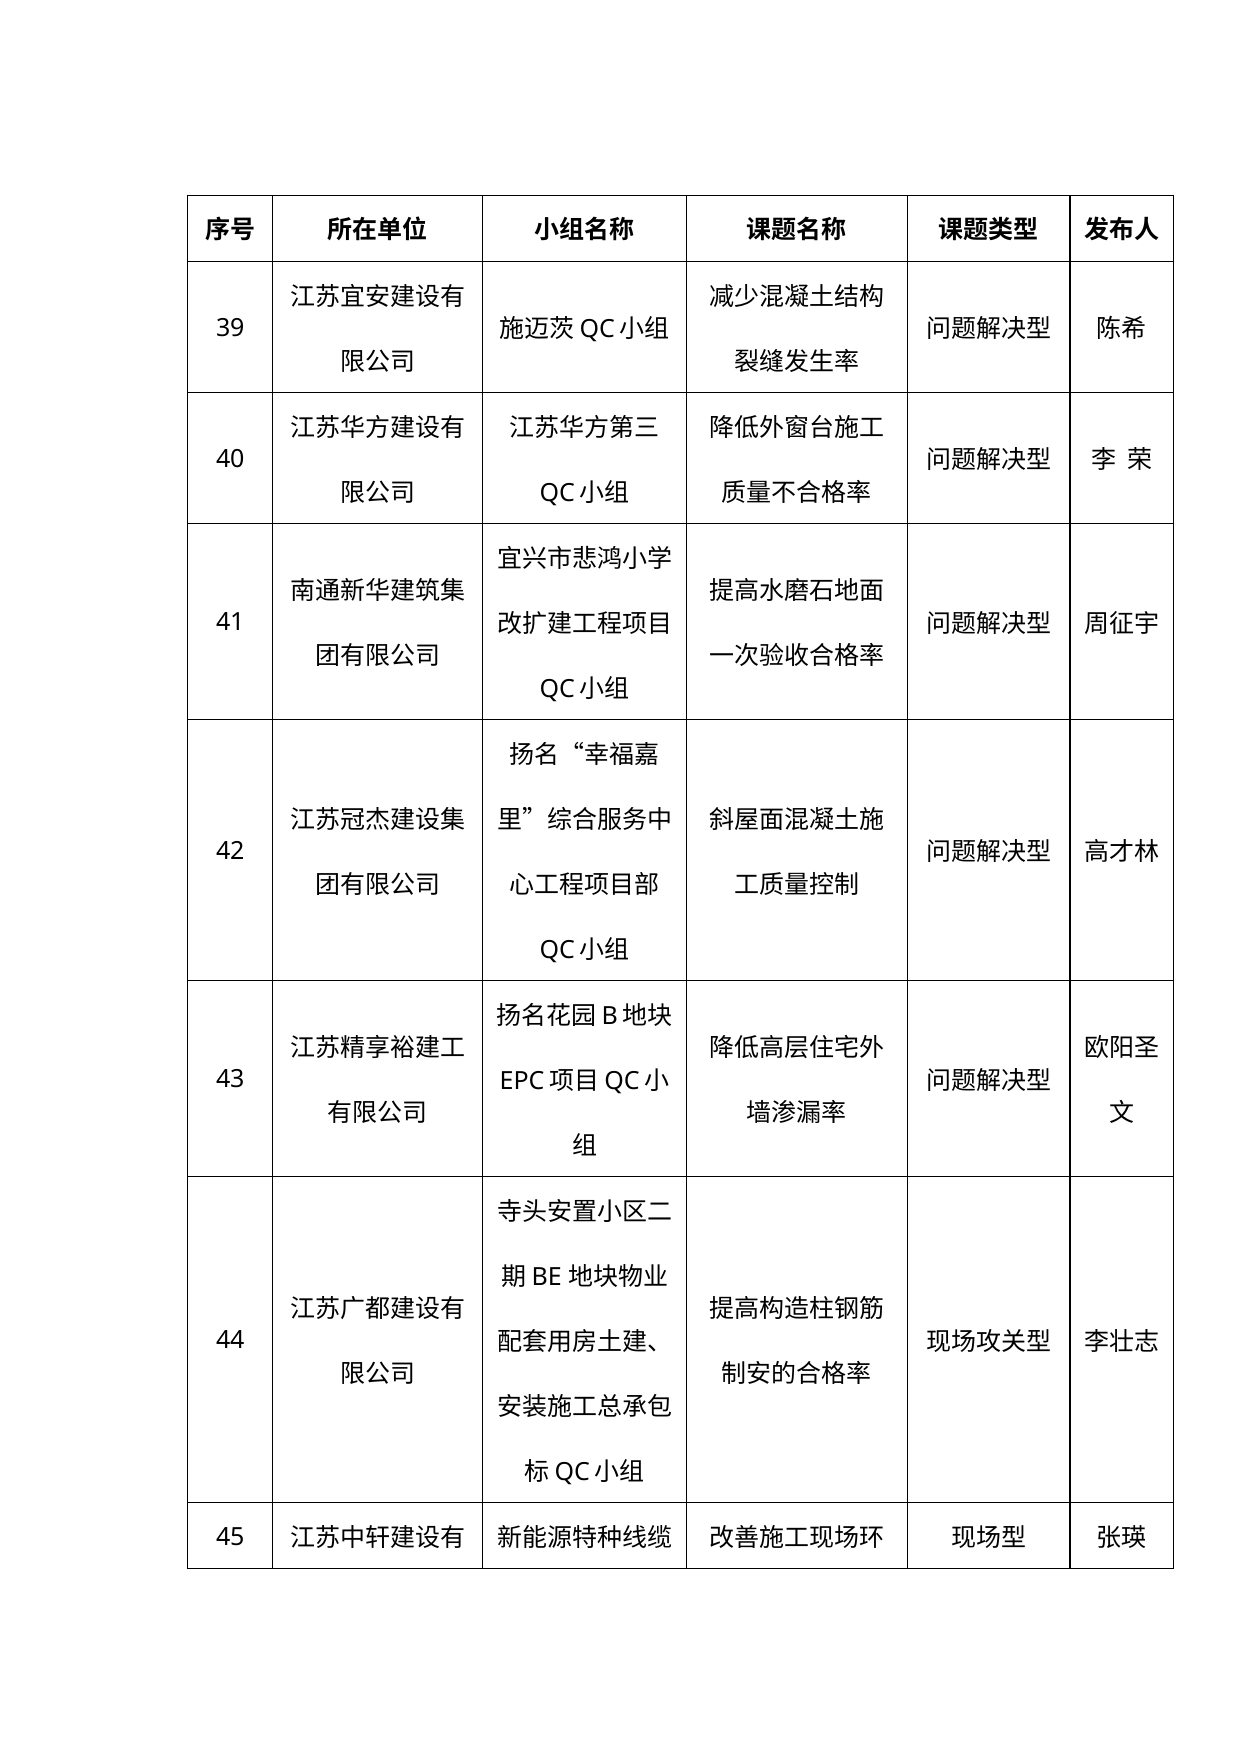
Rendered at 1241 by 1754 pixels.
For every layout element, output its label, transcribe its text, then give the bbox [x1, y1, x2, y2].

table_cell 江苏华方建设有限公司 [273, 393, 482, 523]
table_cell 现场型 [908, 1503, 1069, 1568]
table_cell 江苏精享裕建工有限公司 [273, 981, 482, 1176]
table_cell 39 [188, 262, 272, 392]
table_cell 高才林 [1071, 720, 1173, 980]
table_cell 施迈茨QC小组 [483, 262, 686, 392]
table_cell 斜屋面混凝土施工质量控制 [687, 720, 907, 980]
table_cell 南通新华建筑集团有限公司 [273, 524, 482, 719]
table_cell 问题解决型 [908, 393, 1069, 523]
table_cell 44 [188, 1177, 272, 1502]
table_cell 45 [188, 1503, 272, 1568]
table_cell 扬名花园B地块EPC项目QC小组 [483, 981, 686, 1176]
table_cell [687, 1503, 907, 1568]
table_cell 问题解决型 [908, 524, 1069, 719]
table_cell 欧阳圣文 [1071, 981, 1173, 1176]
table_cell 问题解决型 [908, 720, 1069, 980]
table_cell 41 [188, 524, 272, 719]
table_cell 陈希 [1071, 262, 1173, 392]
table_header 课题名称 [687, 196, 907, 261]
table_cell 42 [188, 720, 272, 980]
table_cell 李 荣 [1071, 393, 1173, 523]
table_cell 寺头安置小区二期 BE 地块物业配套用房土建、安装施工总承包标QC小组 [483, 1177, 686, 1502]
table_cell 降低高层住宅外墙渗漏率 [687, 981, 907, 1176]
table_cell 李壮志 [1071, 1177, 1173, 1502]
table_header 序号 [188, 196, 272, 261]
table_cell 江苏冠杰建设集团有限公司 [273, 720, 482, 980]
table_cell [483, 1503, 686, 1568]
table_cell 降低外窗台施工质量不合格率 [687, 393, 907, 523]
table_cell 张瑛 [1071, 1503, 1173, 1568]
table_cell 现场攻关型 [908, 1177, 1069, 1502]
table_cell 43 [188, 981, 272, 1176]
table_cell 问题解决型 [908, 262, 1069, 392]
table_cell 提高构造柱钢筋制安的合格率 [687, 1177, 907, 1502]
table_cell 减少混凝土结构裂缝发生率 [687, 262, 907, 392]
table_cell 扬名“幸福嘉里”综合服务中心工程项目部QC小组 [483, 720, 686, 980]
table_cell 江苏宜安建设有限公司 [273, 262, 482, 392]
table_cell 周征宇 [1071, 524, 1173, 719]
table_header 发布人 [1071, 196, 1173, 261]
table_header 所在单位 [273, 196, 482, 261]
table_cell 江苏华方第三QC小组 [483, 393, 686, 523]
table_cell 宜兴市悲鸿小学改扩建工程项目QC小组 [483, 524, 686, 719]
table_header 课题类型 [908, 196, 1069, 261]
table_cell 40 [188, 393, 272, 523]
table_header 小组名称 [483, 196, 686, 261]
table_cell 江苏广都建设有限公司 [273, 1177, 482, 1502]
table_cell 江苏中轩建设有限公司 [273, 1503, 482, 1568]
table_cell 提高水磨石地面一次验收合格率 [687, 524, 907, 719]
table_cell 问题解决型 [908, 981, 1069, 1176]
